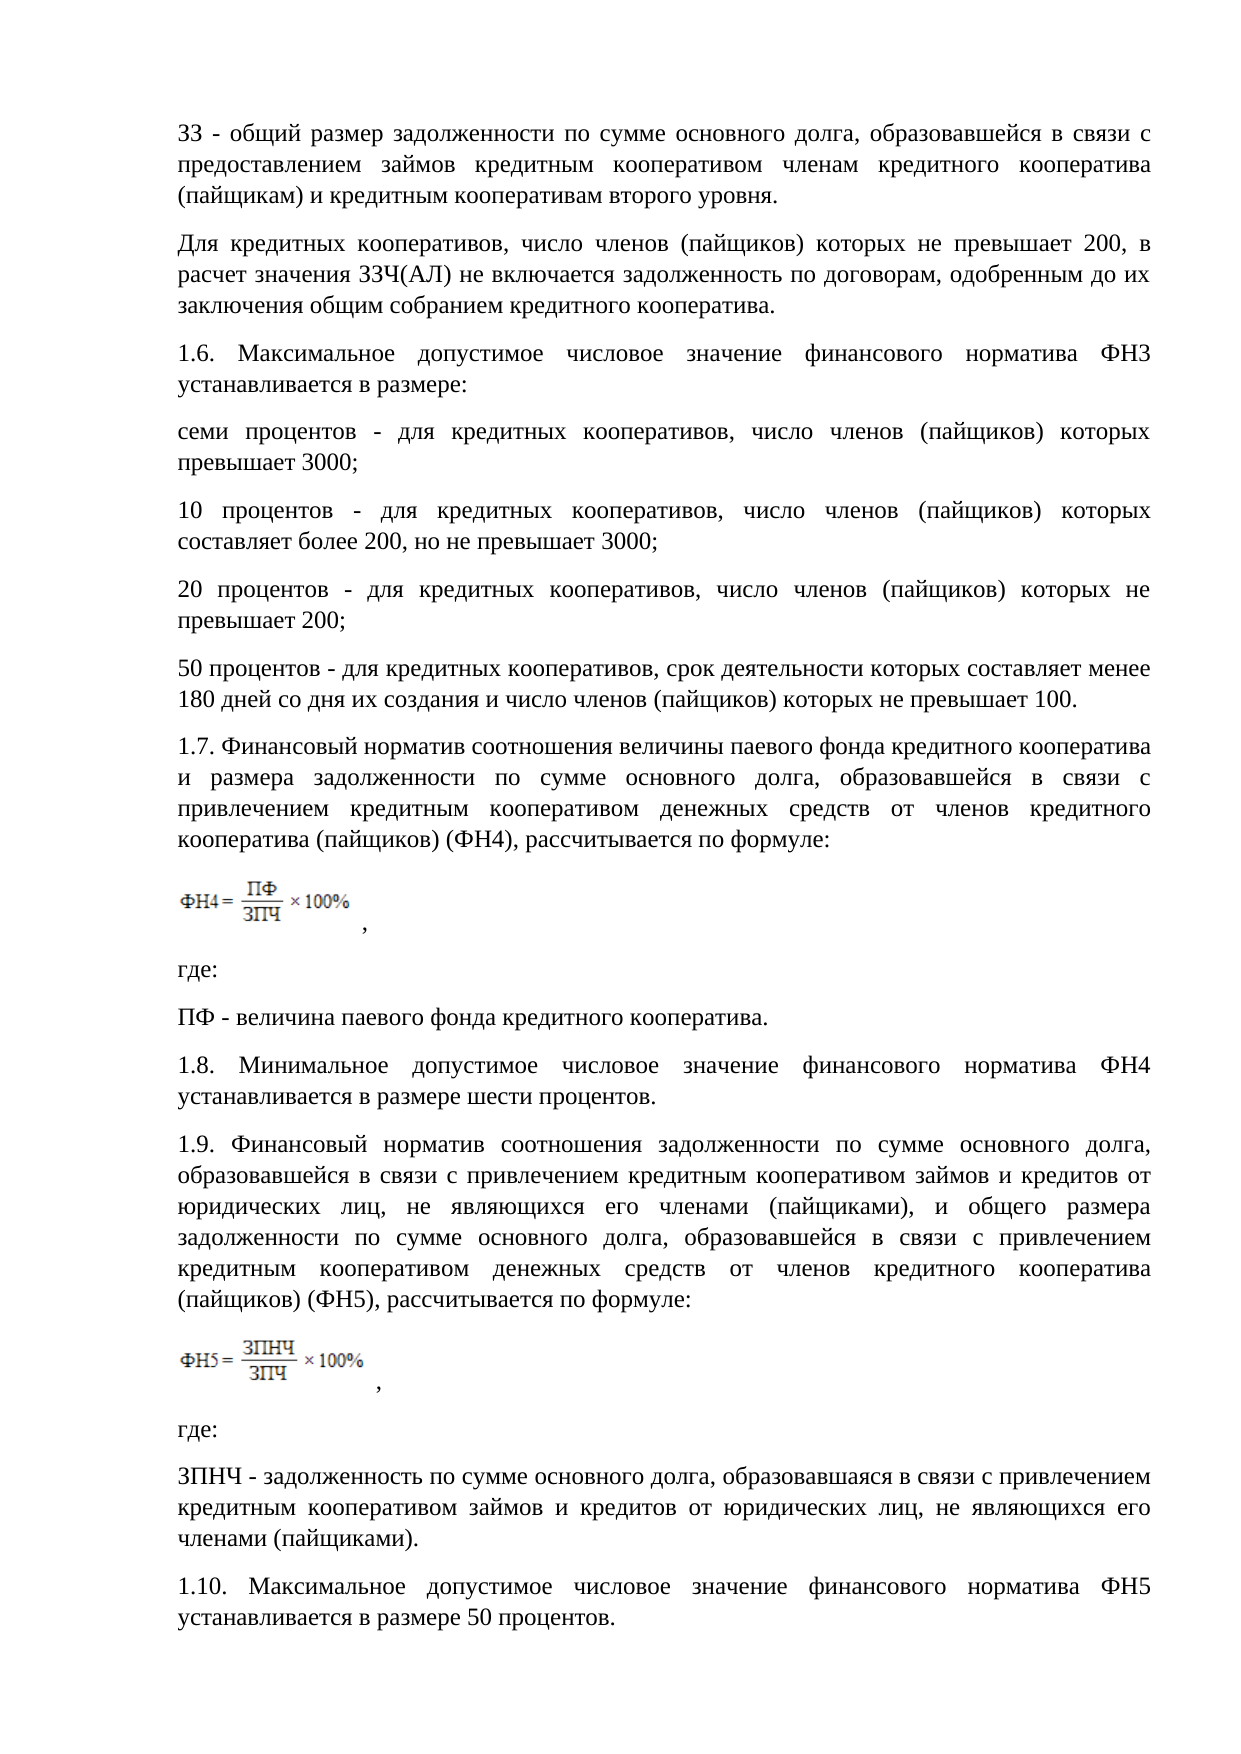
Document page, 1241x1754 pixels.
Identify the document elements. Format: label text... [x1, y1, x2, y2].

text , [177, 1332, 1152, 1395]
picture [177, 1331, 370, 1390]
text где: [177, 954, 1152, 983]
text 1.9. Финансовый норматив соотношения задолженности по сумме основного долга, образовавшейся в связи с привлечением кредитным кооперативом займов и кредитов от юридических лиц, не являющихся его членами (пайщиками), и общего размера задолженности по сумме основного долга, образовавшейся в связи с привлечением кредитным кооперативом денежных средств от членов кредитного кооператива (пайщиков) (ФН5), рассчитывается по формуле: [177, 1129, 1152, 1313]
text 50 процентов - для кредитных кооперативов, срок деятельности которых составляет менее 180 дней со дня их создания и число членов (пайщиков) которых не превышает 100. [177, 653, 1152, 712]
text ЗПНЧ - задолженность по сумме основного долга, образовавшаяся в связи с привлечением кредитным кооперативом займов и кредитов от юридических лиц, не являющихся его членами (пайщиками). [177, 1461, 1152, 1552]
text 20 процентов - для кредитных кооперативов, число членов (пайщиков) которых не превышает 200; [177, 574, 1152, 634]
text где: [177, 1414, 1152, 1442]
text 1.10. Максимальное допустимое числовое значение финансового норматива ФН5 устанавливается в размере 50 процентов. [177, 1571, 1152, 1631]
text ЗЗ - общий размер задолженности по сумме основного долга, образовавшейся в связи с предоставлением займов кредитным кооперативом членам кредитного кооператива (пайщикам) и кредитным кооперативам второго уровня. [177, 118, 1152, 209]
text 10 процентов - для кредитных кооперативов, число членов (пайщиков) которых составляет более 200, но не превышает 3000; [177, 495, 1152, 555]
text 1.8. Минимальное допустимое числовое значение финансового норматива ФН4 устанавливается в размере шести процентов. [177, 1050, 1152, 1110]
text ПФ - величина паевого фонда кредитного кооператива. [177, 1002, 1152, 1031]
text Для кредитных кооперативов, число членов (пайщиков) которых не превышает 200, в расчет значения ЗЗЧ(АЛ) не включается задолженность по договорам, одобренным до их заключения общим собранием кредитного кооператива. [177, 228, 1152, 319]
text , [177, 872, 1152, 936]
text 1.7. Финансовый норматив соотношения величины паевого фонда кредитного кооператива и размера задолженности по сумме основного долга, образовавшейся в связи с привлечением кредитным кооперативом денежных средств от членов кредитного кооператива (пайщиков) (ФН4), рассчитывается по формуле: [177, 731, 1152, 853]
picture [177, 872, 356, 931]
text 1.6. Максимальное допустимое числовое значение финансового норматива ФН3 устанавливается в размере: [177, 338, 1152, 397]
text семи процентов - для кредитных кооперативов, число членов (пайщиков) которых превышает 3000; [177, 416, 1152, 476]
